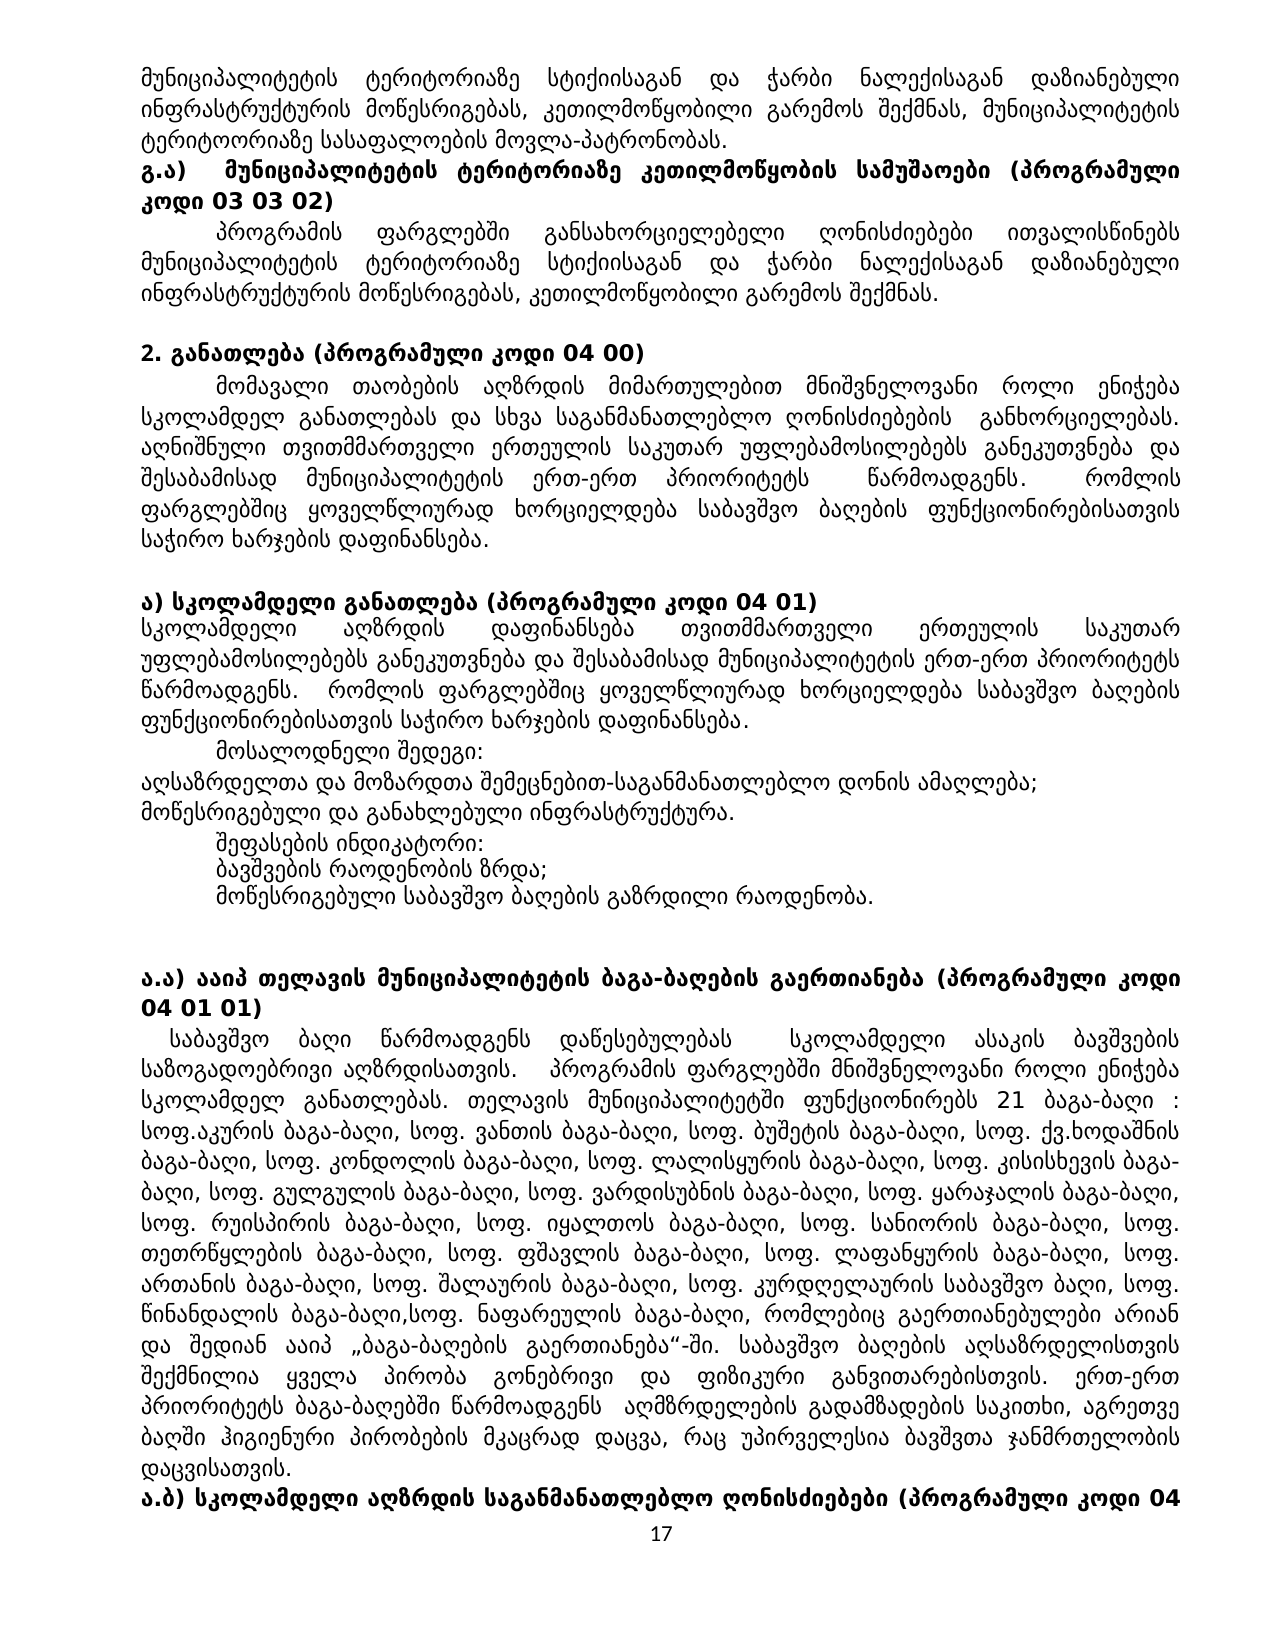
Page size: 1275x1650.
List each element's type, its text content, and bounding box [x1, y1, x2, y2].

list საბავშვო ბაღი წარმოადგენს დაწესებულებას სკოლამდელი ასაკის ბავშვების საზოგადოებრივი აღზრდისათვის. პროგრამის ფარგლებში მნიშვნელოვანი როლი ენიჭება სკოლამდელ განათლებას. თელავის მუნიციპალიტეტში ფუნქციონირებს 21 ბაგა-ბაღი : სოფ.აკურის ბაგა-ბაღი, სოფ. ვანთის ბაგა-ბაღი, სოფ. ბუშეტის ბაგა-ბაღი, სოფ. ქვ.ხოდაშნის ბაგა-ბაღი, სოფ. კონდოლის ბაგა-ბაღი, სოფ. ლალისყურის ბაგა-ბაღი, სოფ. კისისხევის ბაგა-ბაღი, სოფ. გულგულის ბაგა-ბაღი, სოფ. ვარდისუბნის ბაგა-ბაღი, სოფ. ყარაჯალის ბაგა-ბაღი, სოფ. რუისპირის ბაგა-ბაღი, სოფ. იყალთოს ბაგა-ბაღი, სოფ. სანიორის ბაგა-ბაღი, სოფ. თეთრწყლების ბაგა-ბაღი, სოფ. ფშავლის ბაგა-ბაღი, სოფ. ლაფანყურის ბაგა-ბაღი, სოფ. ართანის ბაგა-ბაღი, სოფ. შალაურის ბაგა-ბაღი, სოფ. კურდღელაურის საბავშვო ბაღი, სოფ. წინანდალის ბაგა-ბაღი,სოფ. ნაფარეულის ბაგა-ბაღი, რომლებიც გაერთიანებულები არიან და შედიან ააიპ „ბაგა-ბაღების გაერთიანება“-ში. საბავშვო ბაღების აღსაზრდელისთვის შექმნილია ყველა პირობა გონებრივი და ფიზიკური განვითარებისთვის. ერთ-ერთ პრიორიტეტს ბაგა-ბაღებში წარმოადგენს აღმზრდელების გადამზადების საკითხი, აგრეთვე ბაღში ჰიგიენური პირობების მკაცრად დაცვა, რაც უპირველესია ბავშვთა ჯანმრთელობის დაცვისათვის. [141, 1026, 1181, 1481]
list მოწესრიგებული საბავშვო ბაღების გაზრდილი რაოდენობა. [141, 883, 1181, 910]
list მოწესრიგებული და განახლებული ინფრასტრუქტურა. [141, 799, 1181, 826]
list მომავალი თაობების აღზრდის მიმართულებით მნიშვნელოვანი როლი ენიჭება სკოლამდელ განათლებას და სხვა საგანმანათლებლო ღონისძიებების განხორციელებას. აღნიშნული თვითმმართველი ერთეულის საკუთარ უფლებამოსილებებს განეკუთვნება და შესაბამისად მუნიციპალიტეტის ერთ-ერთ პრიორიტეტს წარმოადგენს. რომლის ფარგლებშიც ყოველწლიურად ხორციელდება საბავშვო ბაღების ფუნქციონირებისათვის საჭირო ხარჯების დაფინანსება. [141, 373, 1181, 553]
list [141, 66, 1181, 153]
text გ.ა) მუნიციპალიტეტის ტერიტორიაზე კეთილმოწყობის სამუშაოები (პროგრამული კოდი 03 03 02) [141, 157, 1181, 215]
list ბავშვების რაოდენობის ზრდა; [141, 857, 1181, 883]
list ა) სკოლამდელი განათლება (პროგრამული კოდი 04 01) [141, 589, 1181, 616]
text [141, 1485, 1181, 1512]
list მოსალოდნელი შედეგი: [141, 738, 1181, 765]
text 2. განათლება (პროგრამული კოდი 04 00) [141, 337, 1181, 368]
list შეფასების ინდიკატორი: [141, 830, 1181, 857]
list აღსაზრდელთა და მოზარდთა შემეცნებით-საგანმანათლებლო დონის ამაღლება; [141, 769, 1181, 795]
list სკოლამდელი აღზრდის დაფინანსება თვითმმართველი ერთეულის საკუთარ უფლებამოსილებებს განეკუთვნება და შესაბამისად მუნიციპალიტეტის ერთ-ერთ პრიორიტეტს წარმოადგენს. რომლის ფარგლებშიც ყოველწლიურად ხორციელდება საბავშვო ბაღების ფუნქციონირებისათვის საჭირო ხარჯების დაფინანსება. [141, 616, 1181, 734]
text პროგრამის ფარგლებში განსახორციელებელი ღონისძიებები ითვალისწინებს მუნიციპალიტეტის ტერიტორიაზე სტიქიისაგან და ჭარბი ნალექისაგან დაზიანებული ინფრასტრუქტურის მოწესრიგებას, კეთილმოწყობილი გარემოს შექმნას. [141, 219, 1181, 307]
text ა.ა) ააიპ თელავის მუნიციპალიტეტის ბაგა-ბაღების გაერთიანება (პროგრამული კოდი 04 01 01) [141, 965, 1181, 1022]
